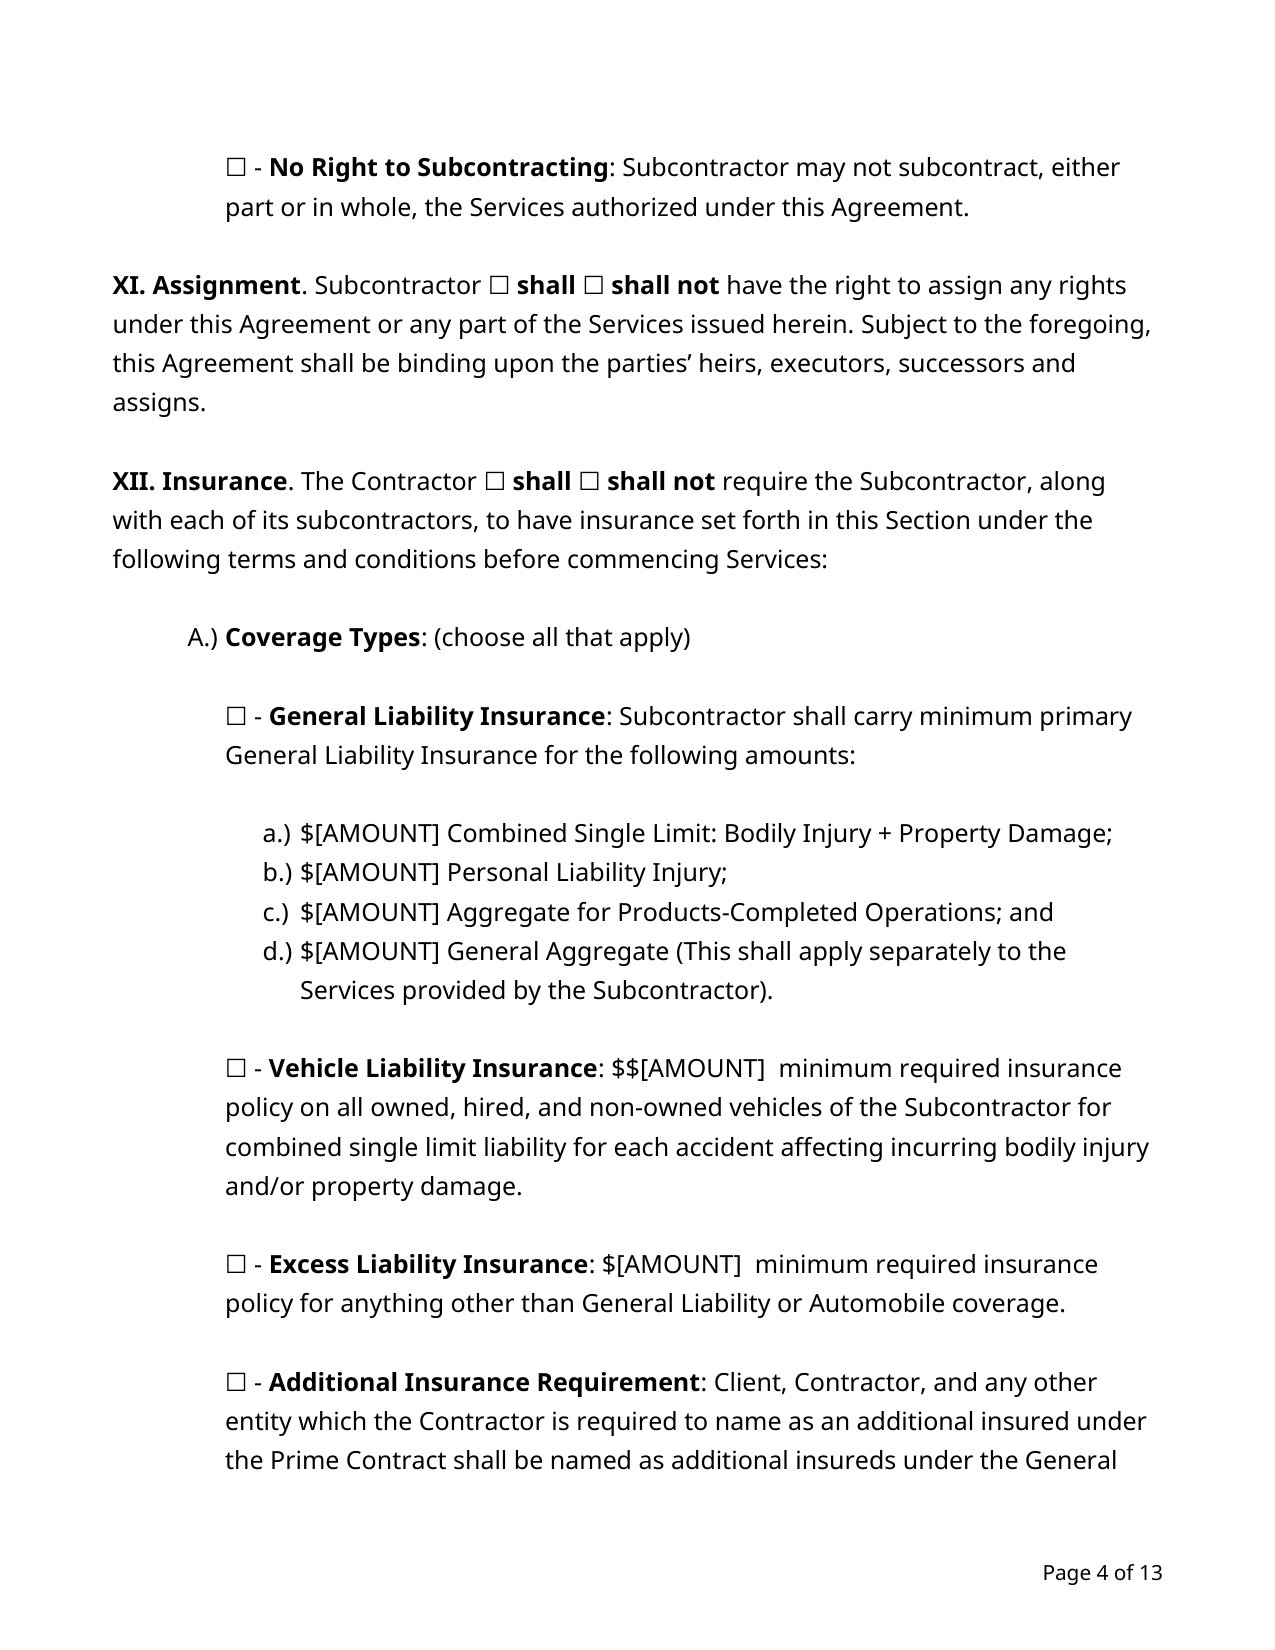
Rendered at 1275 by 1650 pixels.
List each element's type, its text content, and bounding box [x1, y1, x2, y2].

list $[AMOUNT] General Aggregate (This shall apply separately to the Services provided by the Subcontractor). [262, 933, 1162, 1007]
text - No Right to Subcontracting: Subcontractor may not subcontract, either part or in whole, the Services authorized under this Agreement. [225, 150, 1162, 223]
text XI. Assignment. Subcontractor shall shall not have the right to assign any rights under this Agreement or any part of the Services issued herein. Subject to the foregoing, this Agreement shall be binding upon the parties’ heirs, executors, successors and assigns. [112, 267, 1162, 419]
text - Excess Liability Insurance: $[AMOUNT] minimum required insurance policy for anything other than General Liability or Automobile coverage. [225, 1247, 1162, 1320]
text - Vehicle Liability Insurance: $$[AMOUNT] minimum required insurance policy on all owned, hired, and non-owned vehicles of the Subcontractor for combined single limit liability for each accident affecting incurring bodily injury and/or property damage. [225, 1051, 1162, 1202]
list Coverage Types: (choose all that apply) [187, 620, 1162, 654]
text XII. Insurance. The Contractor shall shall not require the Subcontractor, along with each of its subcontractors, to have insurance set forth in this Section under the following terms and conditions before commencing Services: [112, 463, 1162, 576]
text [225, 1364, 1162, 1477]
list $[AMOUNT] Personal Liability Injury; [262, 855, 1162, 889]
text - General Liability Insurance: Subcontractor shall carry minimum primary General Liability Insurance for the following amounts: [225, 698, 1162, 772]
list $[AMOUNT] Aggregate for Products-Completed Operations; and [262, 894, 1162, 928]
list $[AMOUNT] Combined Single Limit: Bodily Injury + Property Damage; [262, 816, 1162, 850]
